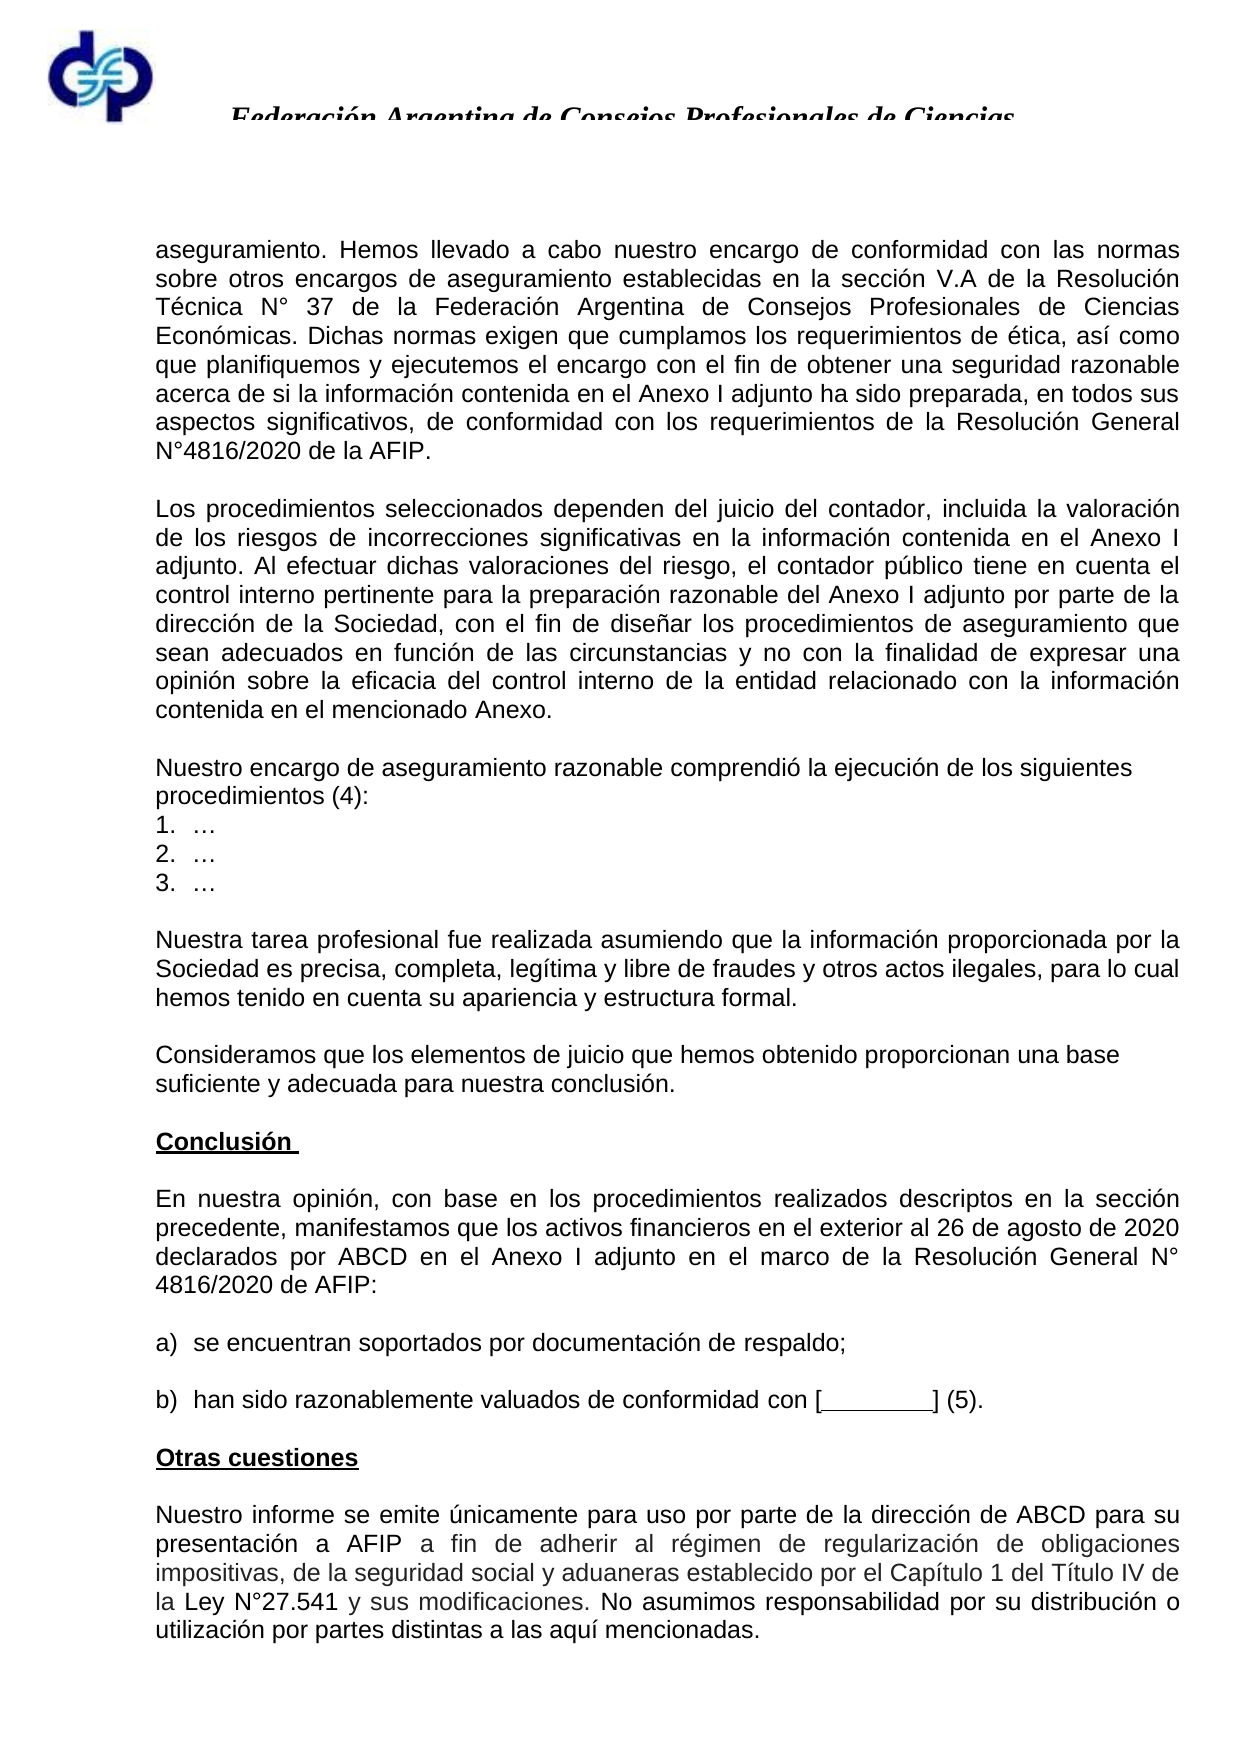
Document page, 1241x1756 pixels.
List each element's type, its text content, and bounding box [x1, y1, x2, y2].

text Los procedimientos seleccionados dependen del juicio del contador, incluida la valoración de los riesgos de incorrecciones significativas en la información contenida en el Anexo I adjunto. Al efectuar dichas valoraciones del riesgo, el contador público tiene en cuenta el control interno pertinente para la preparación razonable del Anexo I adjunto por parte de la dirección de la Sociedad, con el fin de diseñar los procedimientos de aseguramiento que sean adecuados en función de las circunstancias y no con la finalidad de expresar una opinión sobre la eficacia del control interno de la entidad relacionado con la información contenida en el mencionado Anexo. [155, 494, 1182, 724]
text Nuestra tarea profesional fue realizada asumiendo que la información proporcionada por la Sociedad es precisa, completa, legítima y libre de fraudes y otros actos ilegales, para lo cual hemos tenido en cuenta su apariencia y estructura formal. [155, 925, 1182, 1011]
text 2. … [155, 839, 1192, 868]
picture [47, 29, 156, 125]
text En nuestra opinión, con base en los procedimientos realizados descriptos en la sección precedente, manifestamos que los activos financieros en el exterior al 26 de agosto de 2020 declarados por ABCD en el Anexo I adjunto en el marco de la Resolución General N° 4816/2020 de AFIP: [155, 1184, 1181, 1299]
text Nuestro informe se emite únicamente para uso por parte de la dirección de ABCD para su presentación a AFIP a fin de adherir al régimen de regularización de obligaciones impositivas, de la seguridad social y aduaneras establecido por el Capítulo 1 del Título IV de la Ley N°27.541 y sus modificaciones. No asumimos responsabilidad por su distribución o utilización por partes distintas a las aquí mencionadas. [155, 1500, 1182, 1644]
text aseguramiento. Hemos llevado a cabo nuestro encargo de conformidad con las normas sobre otros encargos de aseguramiento establecidas en la sección V.A de la Resolución Técnica N° 37 de la Federación Argentina de Consejos Profesionales de Ciencias Económicas. Dichas normas exigen que cumplamos los requerimientos de ética, así como que planifiquemos y ejecutemos el encargo con el fin de obtener una seguridad razonable acerca de si la información contenida en el Anexo I adjunto ha sido preparada, en todos sus aspectos significativos, de conformidad con los requerimientos de la Resolución General N°4816/2020 de la AFIP. [155, 235, 1182, 465]
list se encuentran soportados por documentación de respaldo; [155, 1328, 1192, 1356]
text 1. … [155, 810, 1192, 839]
list han sido razonablemente valuados de conformidad con [ ] (5). [155, 1385, 1192, 1414]
text Nuestro encargo de aseguramiento razonable comprendió la ejecución de los siguientes procedimientos (4): [155, 752, 1192, 810]
subtitle Conclusión [156, 1126, 1192, 1155]
text Consideramos que los elementos de juicio que hemos obtenido proporcionan una base suficiente y adecuada para nuestra conclusión. [155, 1040, 1192, 1098]
text 3. … [155, 868, 1192, 896]
subtitle Otras cuestiones [156, 1443, 1192, 1472]
